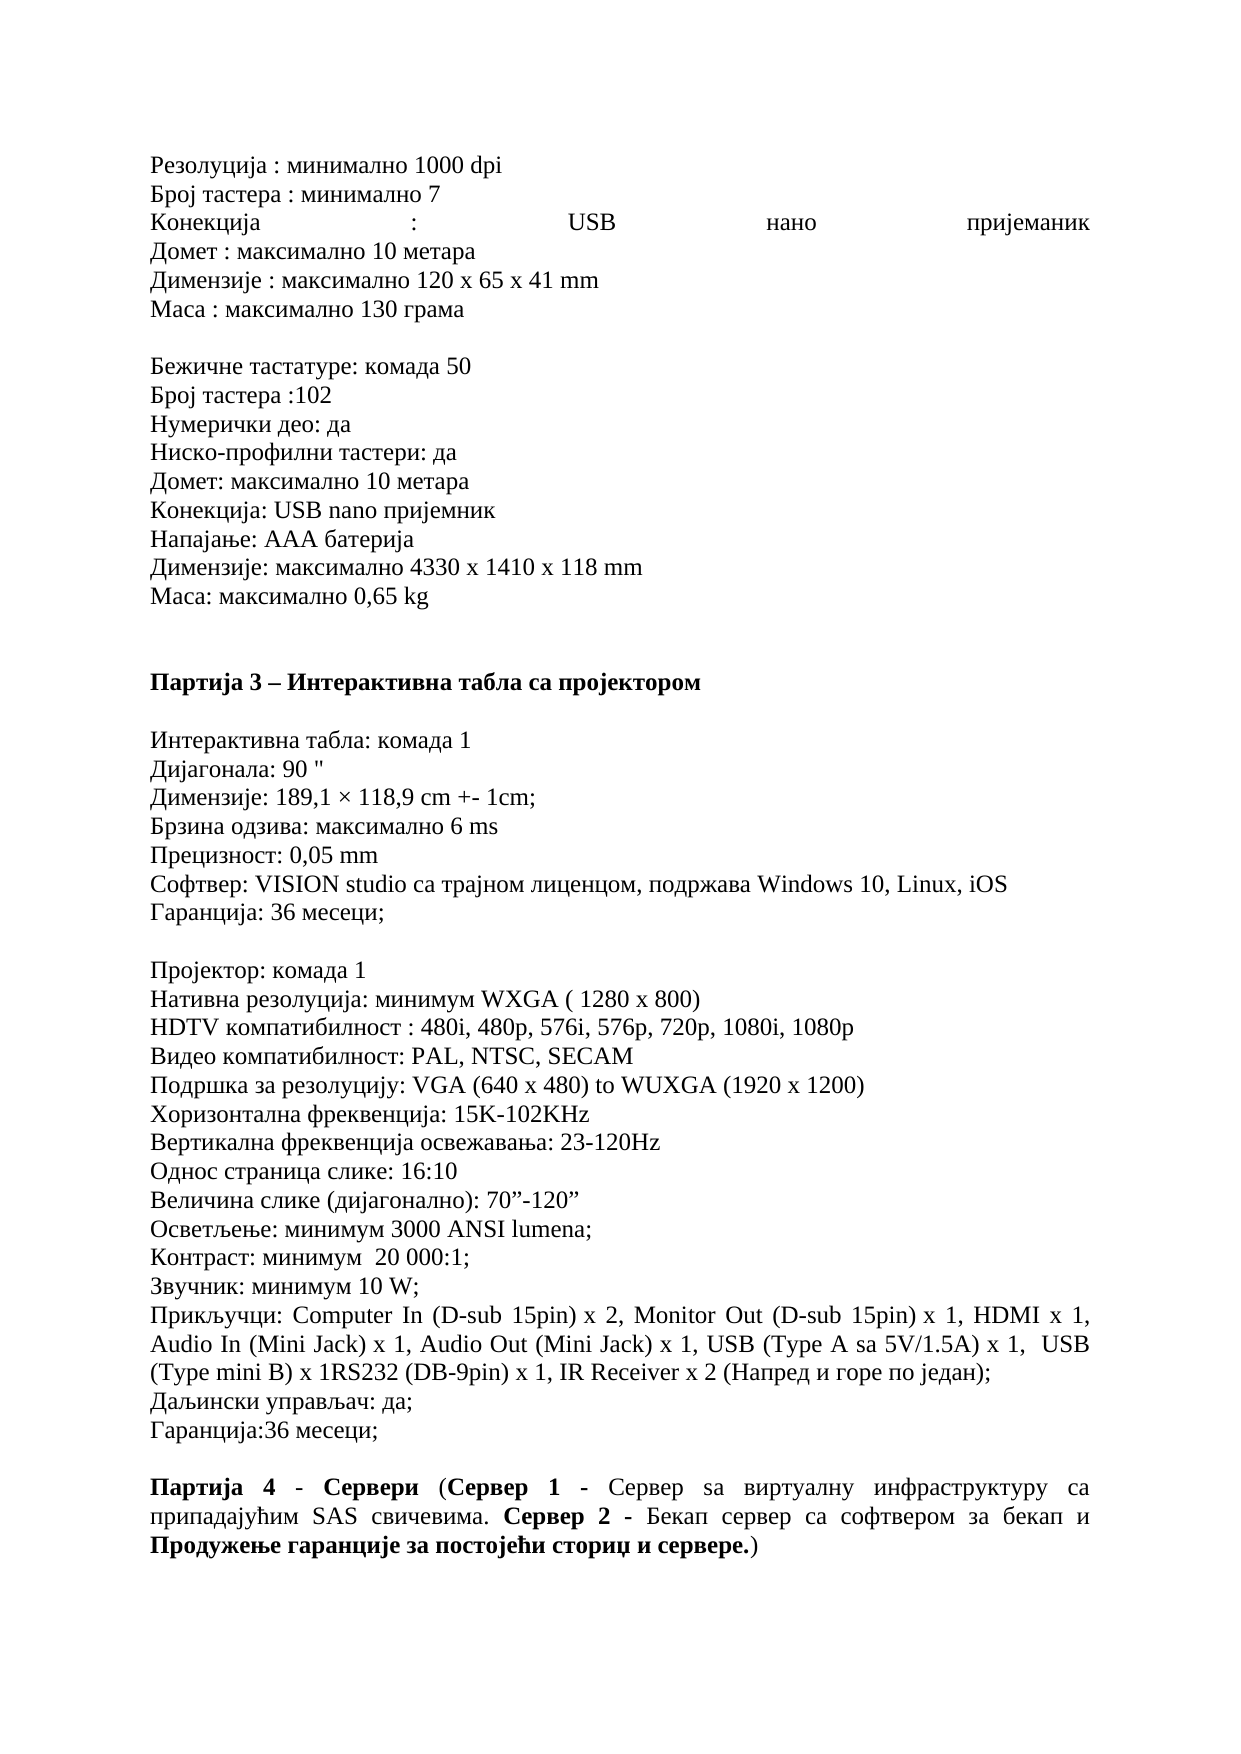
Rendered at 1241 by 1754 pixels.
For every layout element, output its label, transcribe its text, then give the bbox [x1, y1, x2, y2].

text Ниско-профилни тастери: да [150, 437, 1090, 466]
text Маса : максимално 130 грама [150, 294, 1090, 322]
text Партија 4 - Сервери (Сервер 1 - Сервер ѕа виртуалну инфраструктуру са припадајућим SAS свичевима. Сервер 2 - Бекап сервер са софтвером за бекап и Продужење гаранције за постојећи сториџ и сервере.) [150, 1472, 1090, 1559]
text Гаранција:36 месеци; [150, 1415, 1090, 1444]
text Даљински управљач: да; [150, 1386, 1090, 1415]
text Осветљење: минимум 3000 ANSI lumena; [150, 1214, 1090, 1242]
text Нумерички део: да [150, 409, 1090, 437]
text Хоризонтална фреквенција: 15K-102KHz [150, 1099, 1090, 1127]
text Звучник: минимум 10 W; [150, 1271, 1090, 1300]
text Видео компатибилност: PAL, NTSC, SECAM [150, 1041, 1090, 1070]
text Пројектор: комада 1 [150, 955, 1090, 984]
text Бежичне тастатуре: комада 50 [150, 351, 1090, 380]
text HDTV компатибилност : 480i, 480p, 576i, 576p, 720p, 1080i, 1080p [150, 1012, 1090, 1041]
text Конекција: USB nano пријемник [150, 495, 1090, 524]
text Партија 3 – Интерактивна табла са пројектором [150, 667, 1090, 696]
text Контраст: минимум 20 000:1; [150, 1242, 1090, 1271]
text Домет: максимално 10 метара [150, 466, 1090, 495]
text Дијагонала: 90 " [150, 754, 1090, 782]
text Вертикална фреквенција освежавања: 23-120Hz [150, 1127, 1090, 1156]
text Нативна резолуција: минимум WXGA ( 1280 х 800) [150, 984, 1090, 1012]
text Маса: максимално 0,65 kg [150, 581, 1090, 610]
text Број тастера :102 [150, 380, 1090, 409]
text Подршка за резолуцију: VGA (640 x 480) to WUXGA (1920 x 1200)‎ [150, 1070, 1090, 1099]
text Димензије: максимално 4330 x 1410 x 118 mm [150, 552, 1090, 581]
text Димензије : максимално 120 x 65 x 41 mm [150, 265, 1090, 294]
text Прикључци: Computer In (D-sub 15pin) x 2, Monitor Out (D-sub 15pin) x 1, HDMI x 1, Audio In (Mini Jack) x 1, Audio Out (Mini Jack) x 1, USB (Type A sa 5V/1.5A) x 1, USB (Type mini B) x 1RS232 (DB-9pin) x 1, IR Receiver x 2 (Напред и горе по један); [150, 1300, 1090, 1386]
text Број тастера : минимално 7 [150, 179, 1090, 207]
text Величина слике (дијагонално): 70”-120” [150, 1185, 1090, 1214]
text Брзина одзива: максимално 6 ms [150, 811, 1090, 840]
text Гаранција: 36 месеци; [150, 897, 1090, 926]
text Напајање: ААА батерија [150, 524, 1090, 552]
text Однос страница слике: 16:10 [150, 1156, 1090, 1185]
text Димензије: 189,1 × 118,9 cm +- 1cm; [150, 782, 1090, 811]
text Прецизност: 0,05 mm [150, 840, 1090, 869]
text Конекција : USB нано пријеманик Домет : максимално 10 метара [150, 207, 1090, 265]
text Интерактивна табла: комада 1 [150, 725, 1090, 754]
text Резолуција : минимално 1000 dpi [150, 150, 1090, 179]
text Софтвер: VISION studio са трајном лиценцом, подржава Windows 10, Linux, iOS [150, 869, 1090, 897]
